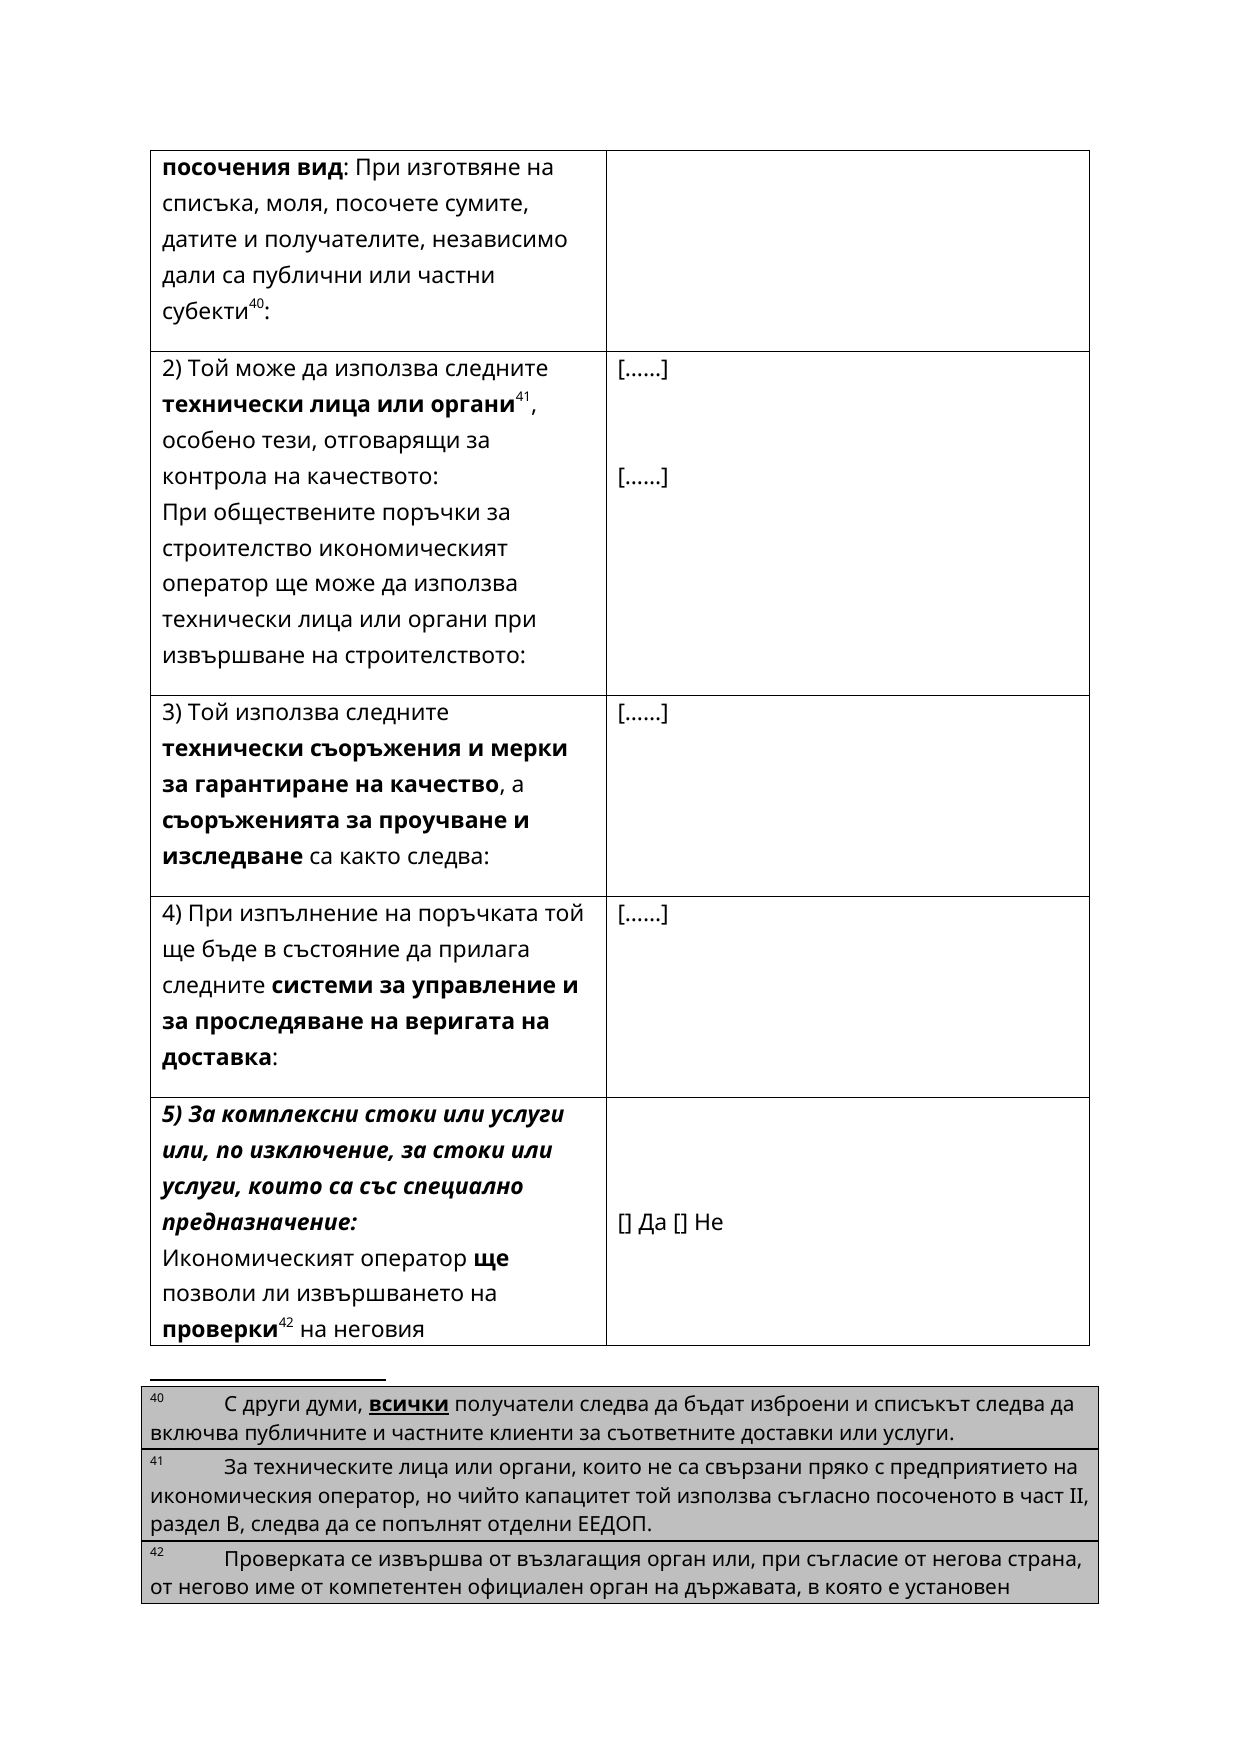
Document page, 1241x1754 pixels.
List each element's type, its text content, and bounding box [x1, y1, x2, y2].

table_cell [151, 151, 606, 351]
table_cell [……] [……] [607, 352, 1089, 695]
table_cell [151, 1098, 606, 1344]
table_cell 2) Той може да използва следните технически лица или органи, особено тези, отговарящи за контрола на качеството: При обществените поръчки за строителство икономическият оператор ще може да използва технически лица или органи при извършване на строителството: [151, 352, 606, 695]
table_cell [……] [607, 897, 1089, 1097]
table_cell [……] [607, 696, 1089, 896]
table_cell 4) При изпълнение на поръчката той ще бъде в състояние да прилага следните системи за управление и за проследяване на веригата на доставка: [151, 897, 606, 1097]
table_cell 3) Той използва следните технически съоръжения и мерки за гарантиране на качество, а съоръженията за проучване и изследване са както следва: [151, 696, 606, 896]
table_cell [607, 151, 1089, 351]
table_cell [] Да [] Не [607, 1098, 1089, 1344]
